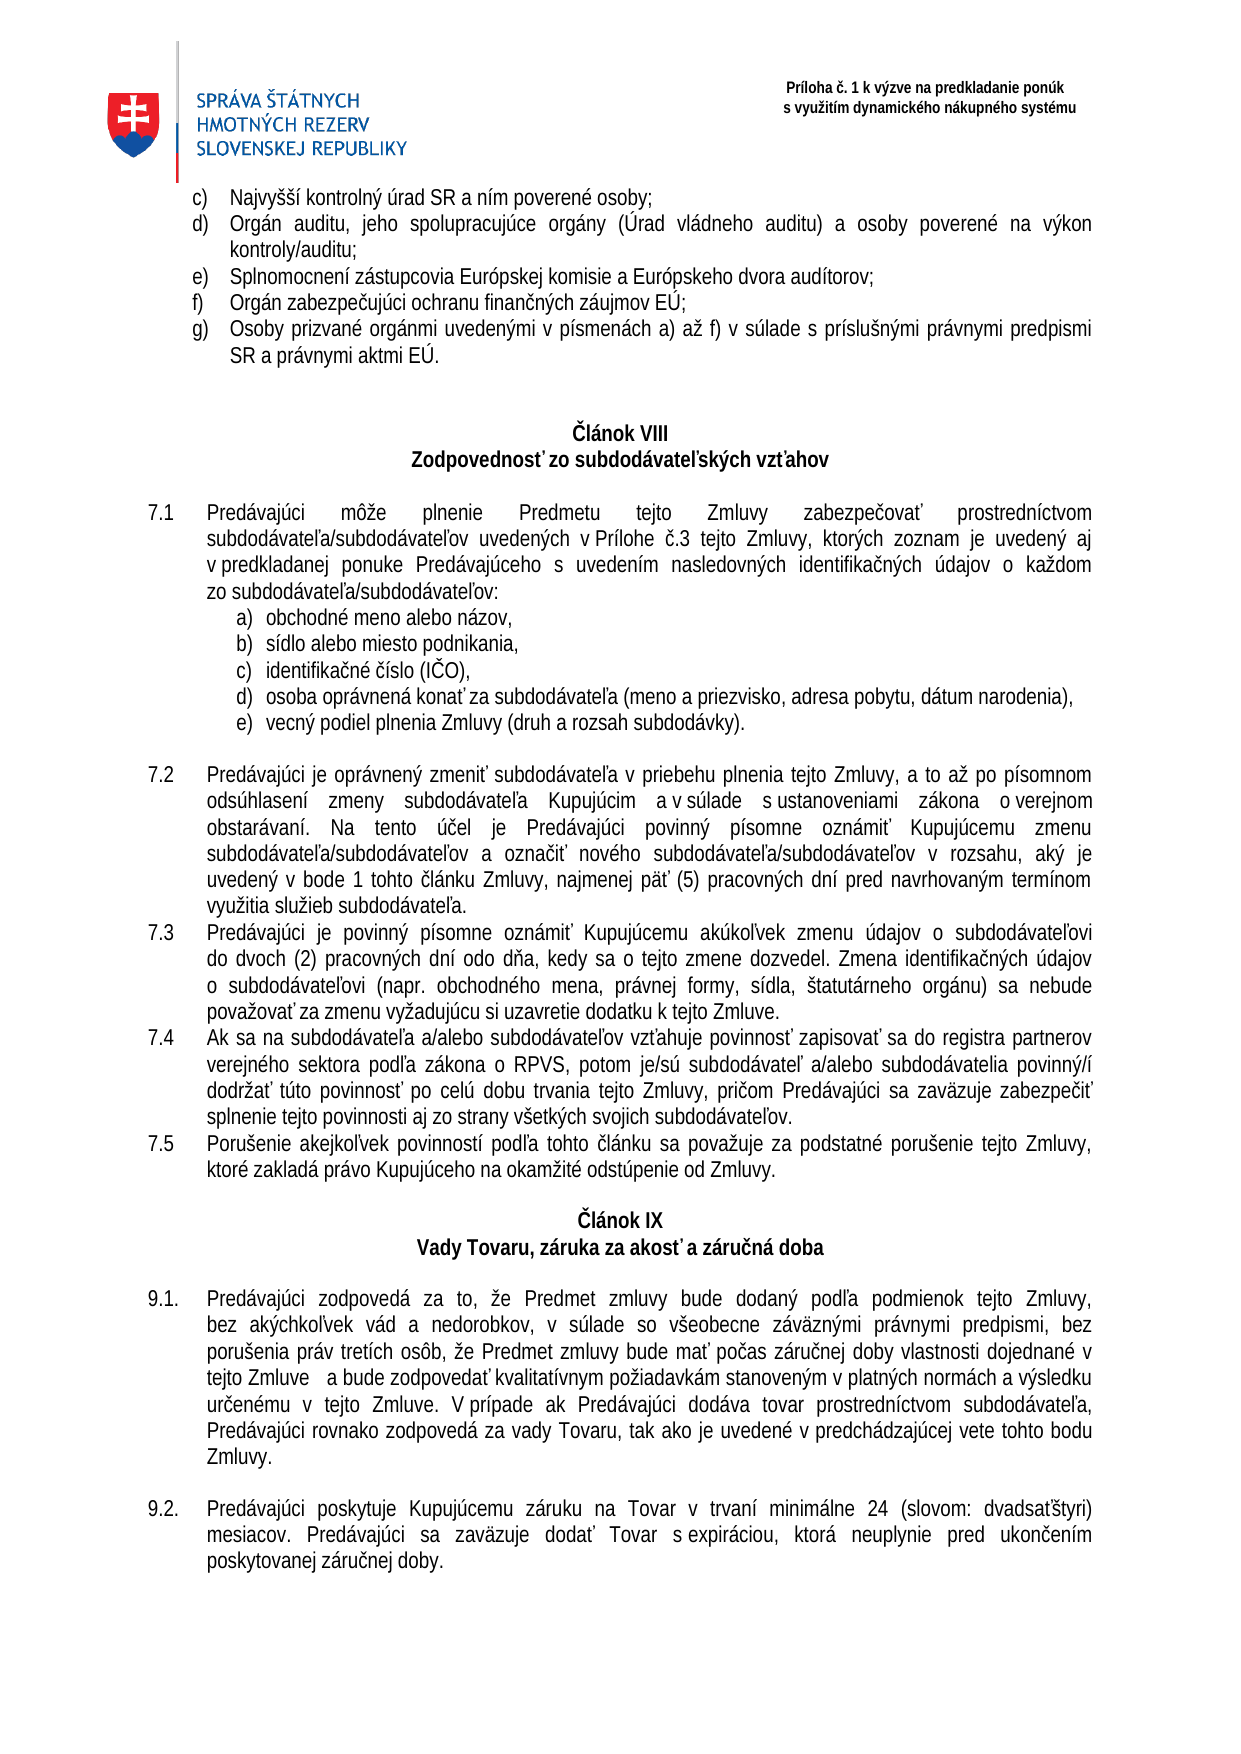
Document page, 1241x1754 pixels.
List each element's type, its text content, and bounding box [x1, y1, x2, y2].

text Článok VIII [148, 419, 1093, 446]
list Orgán zabezpečujúci ochranu finančných záujmov EÚ; [192, 289, 1093, 315]
text Zodpovednosť zo subdodávateľských vzťahov [148, 446, 1093, 472]
list Predávajúci zodpovedá za to, že Predmet zmluvy bude dodaný podľa podmienok tejto Zmluvy, bez akýchkoľvek vád a nedorobkov, v súlade so všeobecne záväznými právnymi predpismi, bez porušenia práv tretích osôb, že Predmet zmluvy bude mať počas záručnej doby vlastnosti dojednané v tejto Zmluve a bude zodpovedať kvalitatívnym požiadavkám stanoveným v platných normách a výsledku určenému v tejto Zmluve. V prípade ak Predávajúci dodáva tovar prostredníctvom subdodávateľa, Predávajúci rovnako zodpovedá za vady Tovaru, tak ako je uvedené v predchádzajúcej vete tohto bodu Zmluvy. [148, 1285, 1093, 1469]
text a) obchodné meno alebo názov, [236, 604, 1093, 630]
list Predávajúci je povinný písomne oznámiť Kupujúcemu akúkoľvek zmenu údajov o subdodávateľovi do dvoch (2) pracovných dní odo dňa, kedy sa o tejto zmene dozvedel. Zmena identifikačných údajov o subdodávateľovi (napr. obchodného mena, právnej formy, sídla, štatutárneho orgánu) sa nebude považovať za zmenu vyžadujúcu si uzavretie dodatku k tejto Zmluve. [148, 919, 1093, 1024]
list Najvyšší kontrolný úrad SR a ním poverené osoby; [192, 184, 1093, 210]
text Článok IX [148, 1207, 1093, 1234]
list Osoby prizvané orgánmi uvedenými v písmenách a) až f) v súlade s príslušnými právnymi predpismi SR a právnymi aktmi EÚ. [192, 315, 1093, 368]
list Predávajúci je oprávnený zmeniť subdodávateľa v priebehu plnenia tejto Zmluvy, a to až po písomnom odsúhlasení zmeny subdodávateľa Kupujúcim a v súlade s ustanoveniami zákona o verejnom obstarávaní. Na tento účel je Predávajúci povinný písomne oznámiť Kupujúcemu zmenu subdodávateľa/subdodávateľov a označiť nového subdodávateľa/subdodávateľov v rozsahu, aký je uvedený v bode 1 tohto článku Zmluvy, najmenej päť (5) pracovných dní pred navrhovaným termínom využitia služieb subdodávateľa. [148, 761, 1093, 919]
picture [56, 41, 461, 207]
list Ak sa na subdodávateľa a/alebo subdodávateľov vzťahuje povinnosť zapisovať sa do registra partnerov verejného sektora podľa zákona o RPVS, potom je/sú subdodávateľ a/alebo subdodávatelia povinný/í dodržať túto povinnosť po celú dobu trvania tejto Zmluvy, pričom Predávajúci sa zaväzuje zabezpečiť splnenie tejto povinnosti aj zo strany všetkých svojich subdodávateľov. [148, 1024, 1093, 1130]
text b) sídlo alebo miesto podnikania, [236, 630, 1093, 657]
list Predávajúci môže plnenie Predmetu tejto Zmluvy zabezpečovať prostredníctvom subdodávateľa/subdodávateľov uvedených v Prílohe č.3 tejto Zmluvy, ktorých zoznam je uvedený aj v predkladanej ponuke Predávajúceho s uvedením nasledovných identifikačných údajov o každom zo subdodávateľa/subdodávateľov: [148, 498, 1093, 604]
list Orgán auditu, jeho spolupracujúce orgány (Úrad vládneho auditu) a osoby poverené na výkon kontroly/auditu; [192, 210, 1093, 263]
list Predávajúci poskytuje Kupujúcemu záruku na Tovar v trvaní minimálne 24 (slovom: dvadsaťštyri) mesiacov. Predávajúci sa zaväzuje dodať Tovar s expiráciou, ktorá neuplynie pred ukončením poskytovanej záručnej doby. [148, 1494, 1093, 1574]
text Vady Tovaru, záruka za akosť a záručná doba [148, 1234, 1093, 1260]
text d) osoba oprávnená konať za subdodávateľa (meno a priezvisko, adresa pobytu, dátum narodenia), [236, 683, 1093, 709]
list Splnomocnení zástupcovia Európskej komisie a Európskeho dvora audítorov; [192, 263, 1093, 289]
text c) identifikačné číslo (IČO), [236, 657, 1093, 683]
text e) vecný podiel plnenia Zmluvy (druh a rozsah subdodávky). [236, 709, 1093, 736]
list Porušenie akejkoľvek povinností podľa tohto článku sa považuje za podstatné porušenie tejto Zmluvy, ktoré zakladá právo Kupujúceho na okamžité odstúpenie od Zmluvy. [148, 1130, 1093, 1182]
